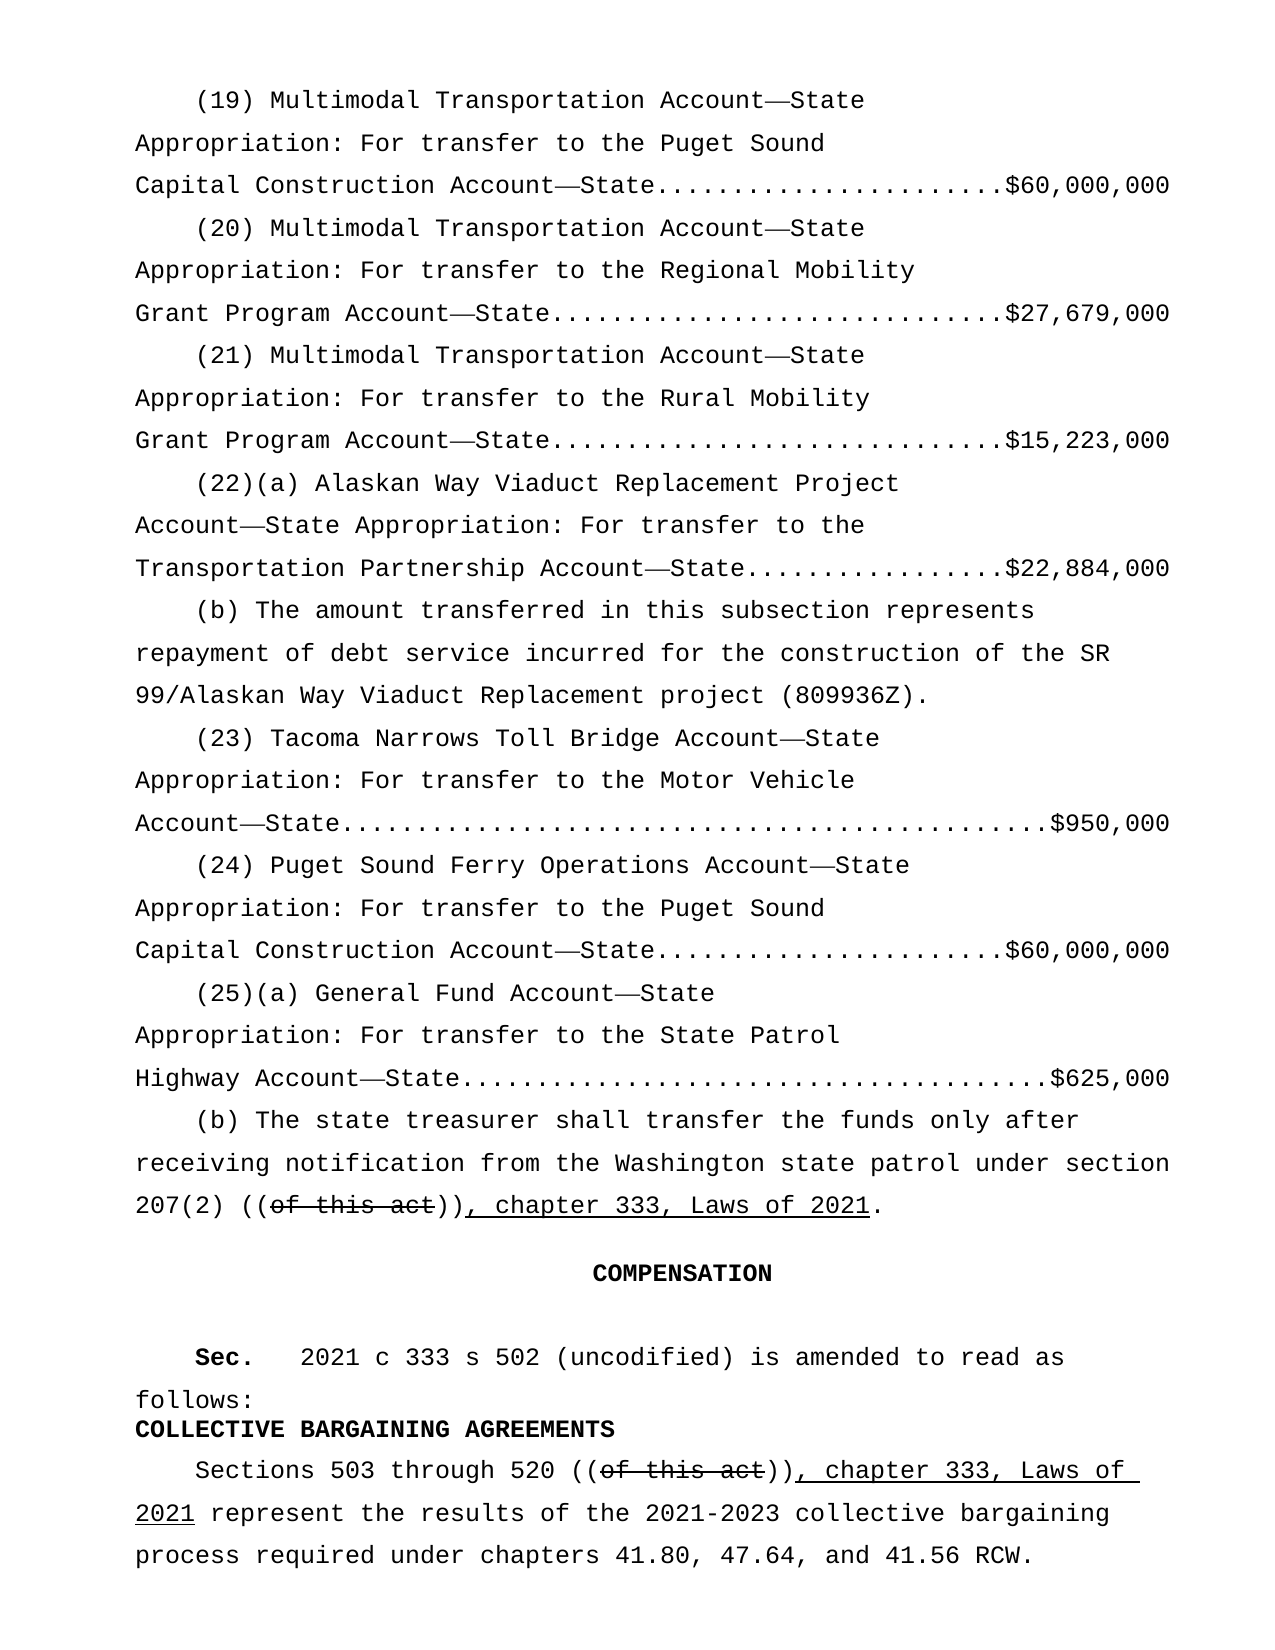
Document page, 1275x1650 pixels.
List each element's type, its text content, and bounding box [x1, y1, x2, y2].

text Account—State $950,000 [135, 797, 1170, 840]
text Transportation Partnership Account—State $22,884,000 [135, 542, 1170, 585]
text (b) The amount transferred in this subsection represents repayment of debt service incurred for the construction of the SR 99/Alaskan Way Viaduct Replacement project (809936Z). [135, 585, 1170, 712]
text Appropriation: For transfer to the Motor Vehicle [135, 755, 1170, 797]
text Appropriation: For transfer to the Rural Mobility [135, 372, 1170, 415]
text COLLECTIVE BARGAINING AGREEMENTS [135, 1417, 1170, 1445]
text Appropriation: For transfer to the Regional Mobility [135, 245, 1170, 287]
text Grant Program Account—State $15,223,000 [135, 415, 1170, 457]
text Account—State Appropriation: For transfer to the [135, 500, 1170, 542]
text (20) Multimodal Transportation Account—State [135, 202, 1170, 245]
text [135, 1445, 1170, 1572]
text COMPENSATION [135, 1247, 1170, 1290]
text Grant Program Account—State $27,679,000 [135, 287, 1170, 330]
text Sec. 2021 c 333 s 502 (uncodified) is amended to read as follows: [135, 1332, 1170, 1417]
text (24) Puget Sound Ferry Operations Account—State [135, 840, 1170, 882]
text (19) Multimodal Transportation Account—State [135, 75, 1170, 117]
text (21) Multimodal Transportation Account—State [135, 330, 1170, 372]
text Appropriation: For transfer to the Puget Sound [135, 117, 1170, 160]
text (23) Tacoma Narrows Toll Bridge Account—State [135, 712, 1170, 755]
text (b) The state treasurer shall transfer the funds only after receiving notification from the Washington state patrol under section 207(2) ((of this act)), chapter 333, Laws of 2021. [135, 1095, 1170, 1222]
text Appropriation: For transfer to the State Patrol [135, 1010, 1170, 1052]
text Capital Construction Account—State $60,000,000 [135, 925, 1170, 967]
text Capital Construction Account—State $60,000,000 [135, 160, 1170, 202]
text (22)(a) Alaskan Way Viaduct Replacement Project [135, 457, 1170, 500]
text Highway Account—State $625,000 [135, 1052, 1170, 1095]
text (25)(a) General Fund Account—State [135, 967, 1170, 1010]
text Appropriation: For transfer to the Puget Sound [135, 882, 1170, 925]
